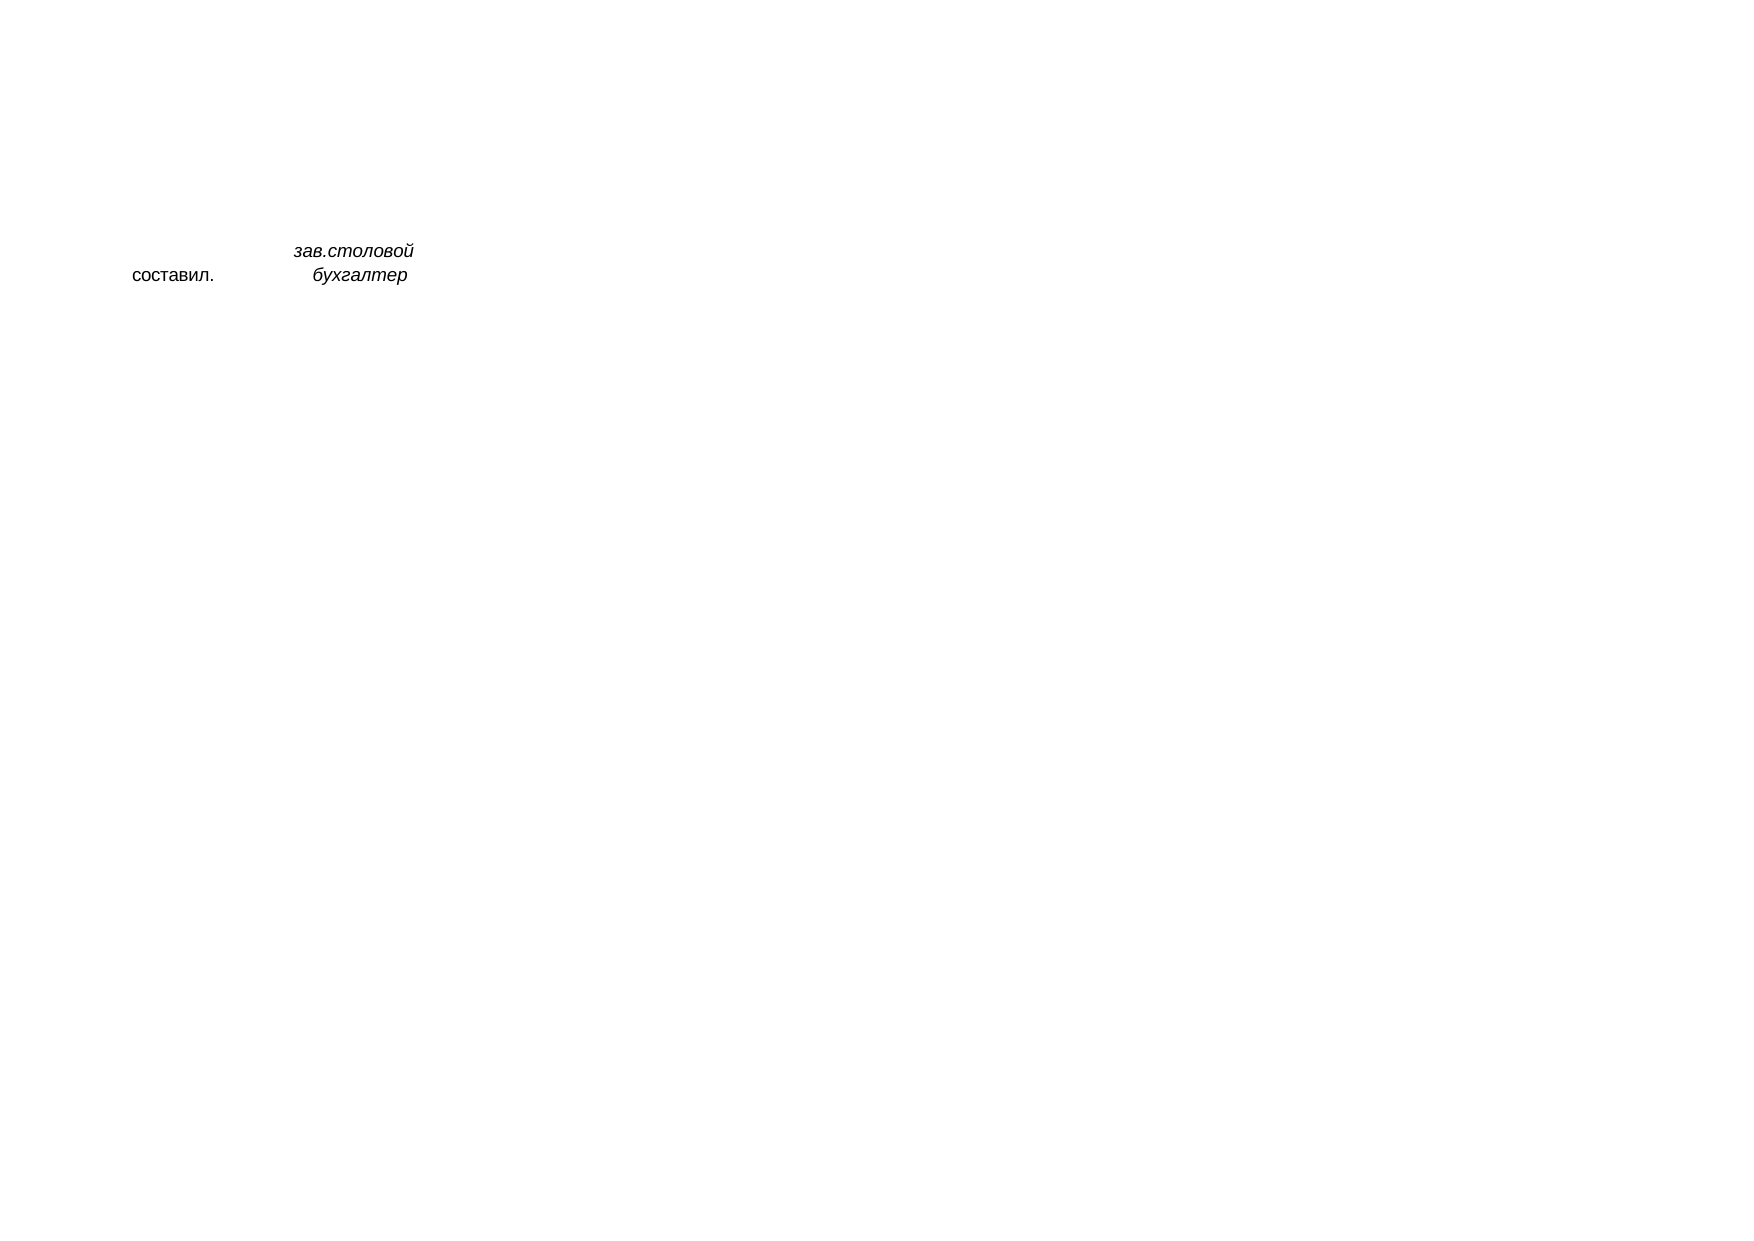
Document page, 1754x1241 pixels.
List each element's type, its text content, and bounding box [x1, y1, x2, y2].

text зав.столовой составил. бухгалтер [132, 101, 1622, 286]
